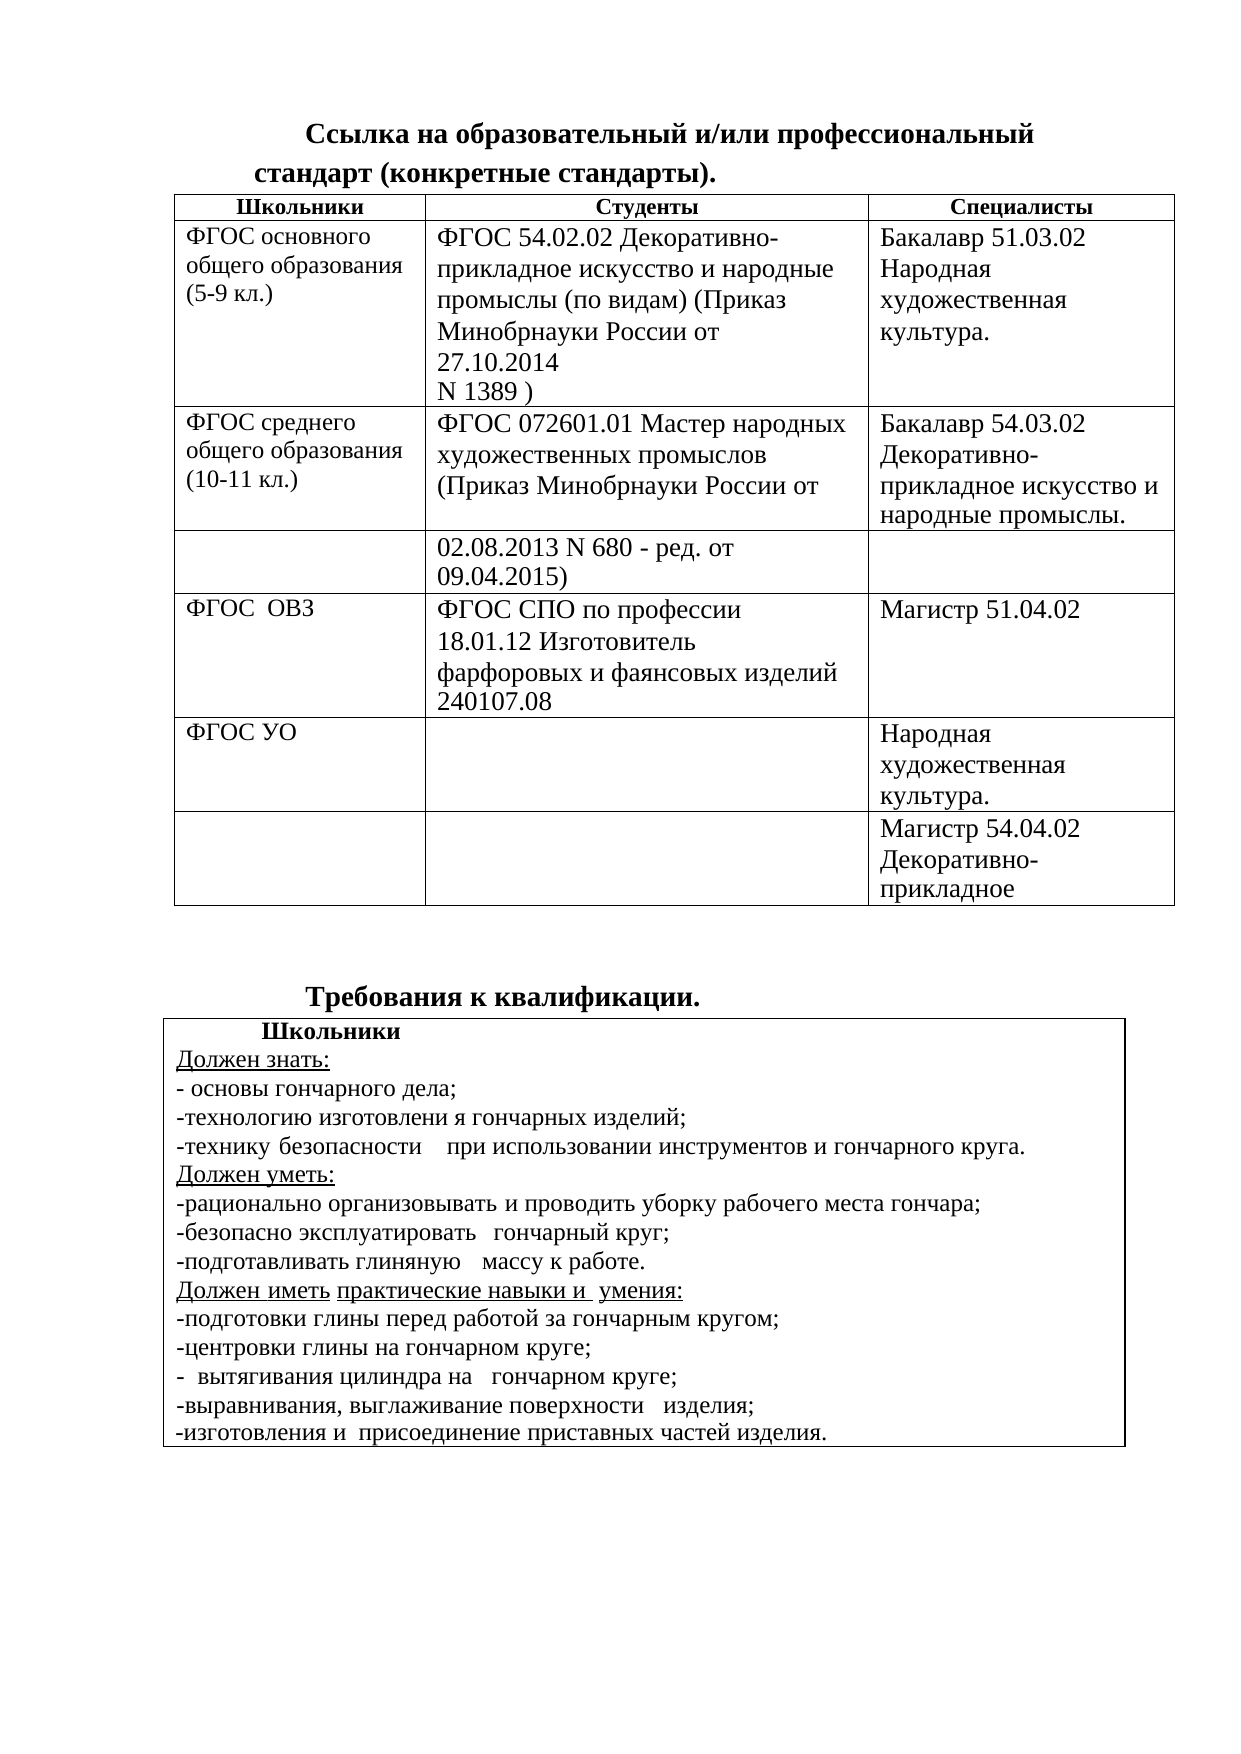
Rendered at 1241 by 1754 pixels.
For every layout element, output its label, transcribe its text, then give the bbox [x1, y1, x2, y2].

table_cell ФГОС основного общего образования (5-9 кл.) [175, 221, 425, 406]
table_cell 02.08.2013 N 680 - ред. от 09.04.2015) [426, 531, 868, 593]
table_cell [426, 812, 868, 904]
table_header Студенты [426, 195, 868, 220]
table_cell ФГОС СПО по профессии 18.01.12 Изготовитель фарфоровых и фаянсовых изделий 240107.08 [426, 594, 868, 717]
list Ссылка на образовательный и/или профессиональный стандарт (конкретные стандарты). [254, 117, 1035, 189]
table_cell Магистр 51.04.02 [869, 594, 1174, 717]
table_header Специалисты [869, 195, 1174, 220]
table_cell [175, 531, 425, 593]
list Требования к квалификации. [254, 979, 1194, 1012]
table_cell Народная художественная культура. [869, 718, 1174, 811]
table_cell ФГОС 072601.01 Мастер народных художественных промыслов (Приказ Минобрнауки России от [426, 407, 868, 530]
table_header Школьники [175, 195, 425, 220]
table_cell [426, 718, 868, 811]
table_cell [175, 812, 425, 904]
table_cell Бакалавр 51.03.02 Народная художественная культура. [869, 221, 1174, 406]
table_cell Бакалавр 54.03.02 Декоративно- прикладное искусство и народные промыслы. [869, 407, 1174, 530]
table_cell ФГОС среднего общего образования (10-11 кл.) [175, 407, 425, 530]
table_cell ФГОС ОВЗ [175, 594, 425, 717]
table_cell Магистр 54.04.02 Декоративно- прикладное [869, 812, 1174, 904]
table_cell [869, 531, 1174, 593]
table_cell ФГОС 54.02.02 Декоративно- прикладное искусство и народные промыслы (по видам) (Приказ Минобрнауки России от 27.10.2014 N 1389 ) [426, 221, 868, 406]
table_header Школьники Должен знать: основы гончарного дела; -технологию изготовлени я гончарных изделий; -технику безопасности при использовании инструментов и гончарного круга. Должен уметь: -рационально организовывать и проводить уборку рабочего места гончара; -безопасно эксплуатировать гончарный круг; -подготавливать глиняную массу к работе. Должен иметь практические навыки и умения: -подготовки глины перед работой за гончарным кругом; -центровки глины на гончарном круге; вытягивания цилиндра на гончарном круге; -выравнивания, выглаживание поверхности изделия; -изготовления и присоединение приставных частей изделия. [164, 1019, 1124, 1446]
table_cell ФГОС УО [175, 718, 425, 811]
